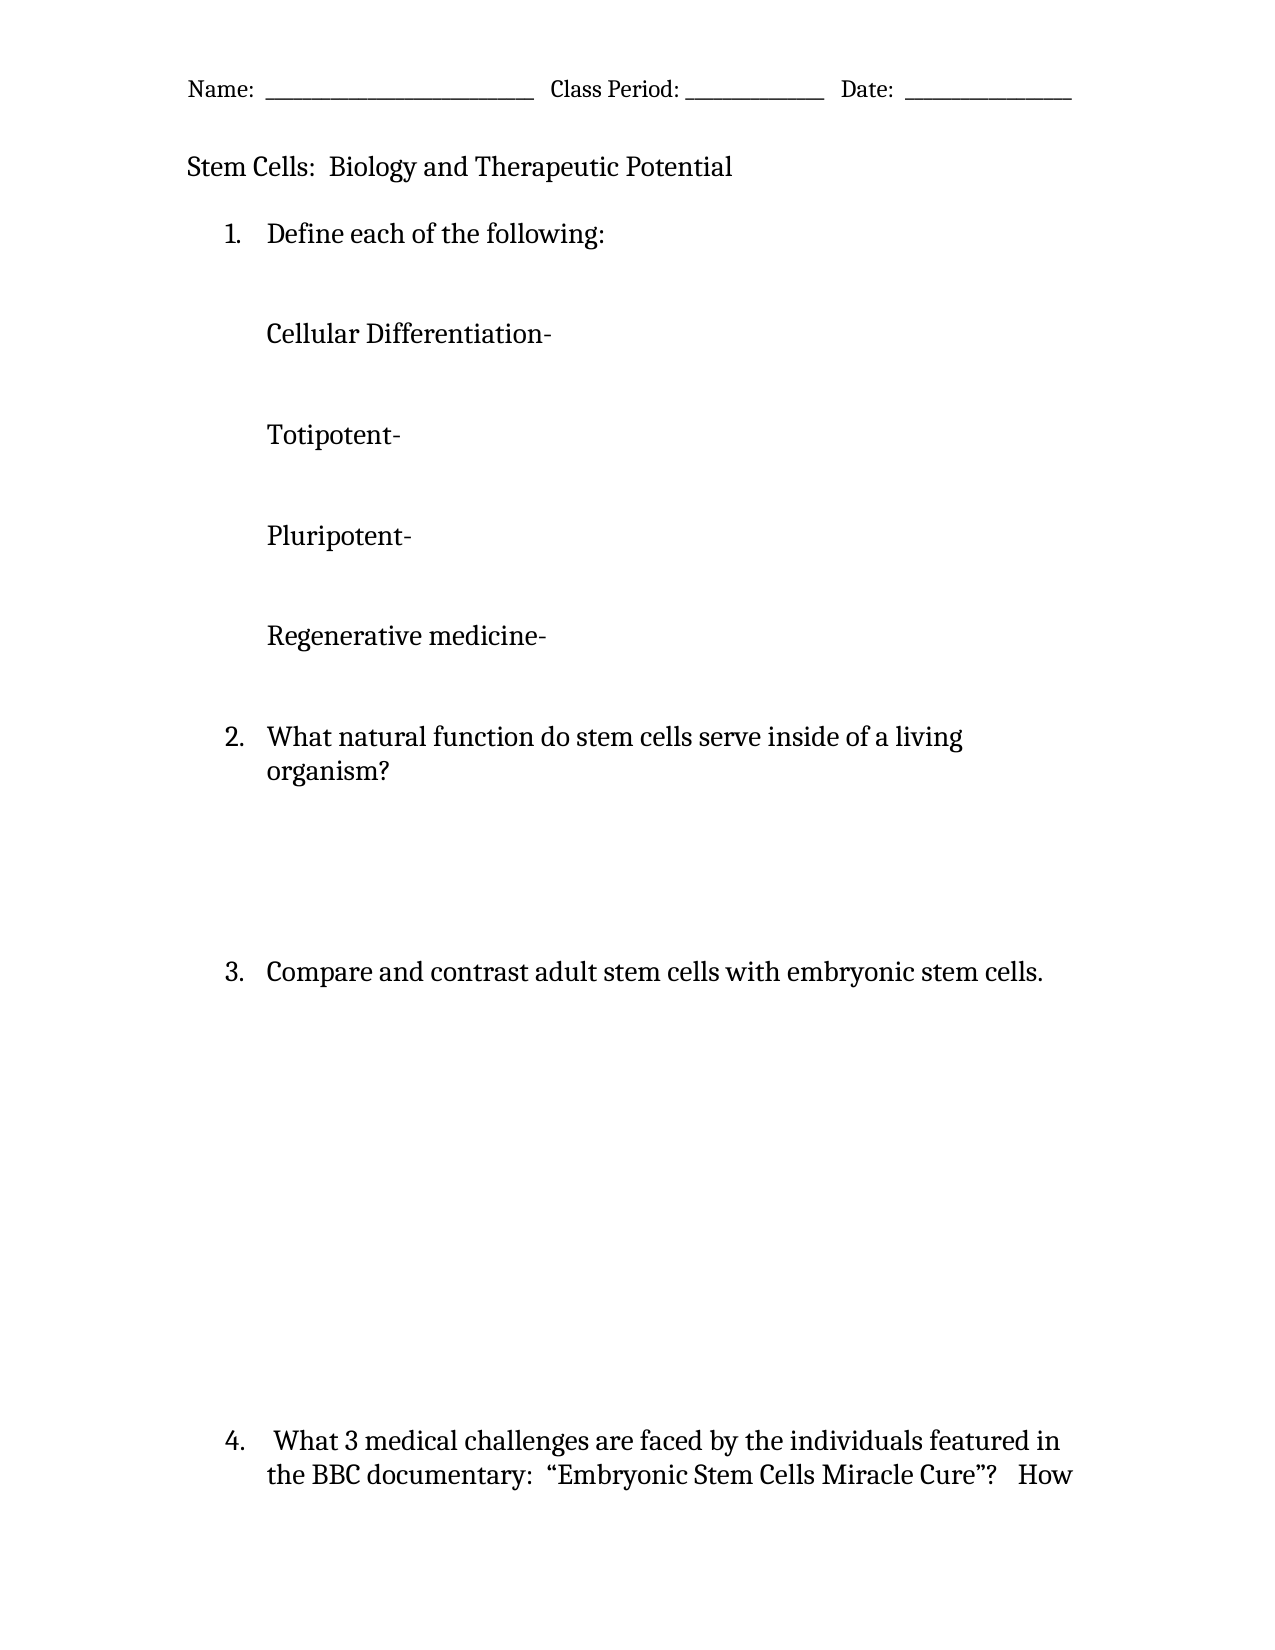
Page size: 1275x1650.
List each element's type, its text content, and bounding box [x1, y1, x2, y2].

list What natural function do stem cells serve inside of a living organism? [225, 720, 1087, 787]
list Totipotent- [267, 418, 1087, 452]
list Regenerative medicine- [267, 619, 1087, 653]
list Cellular Differentiation- [267, 318, 1087, 351]
list Compare and contrast adult stem cells with embryonic stem cells. [225, 955, 1087, 988]
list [225, 1424, 1087, 1492]
list Define each of the following: [225, 217, 1087, 251]
list Pluripotent- [267, 519, 1087, 552]
text Stem Cells: Biology and Therapeutic Potential [187, 150, 1087, 183]
